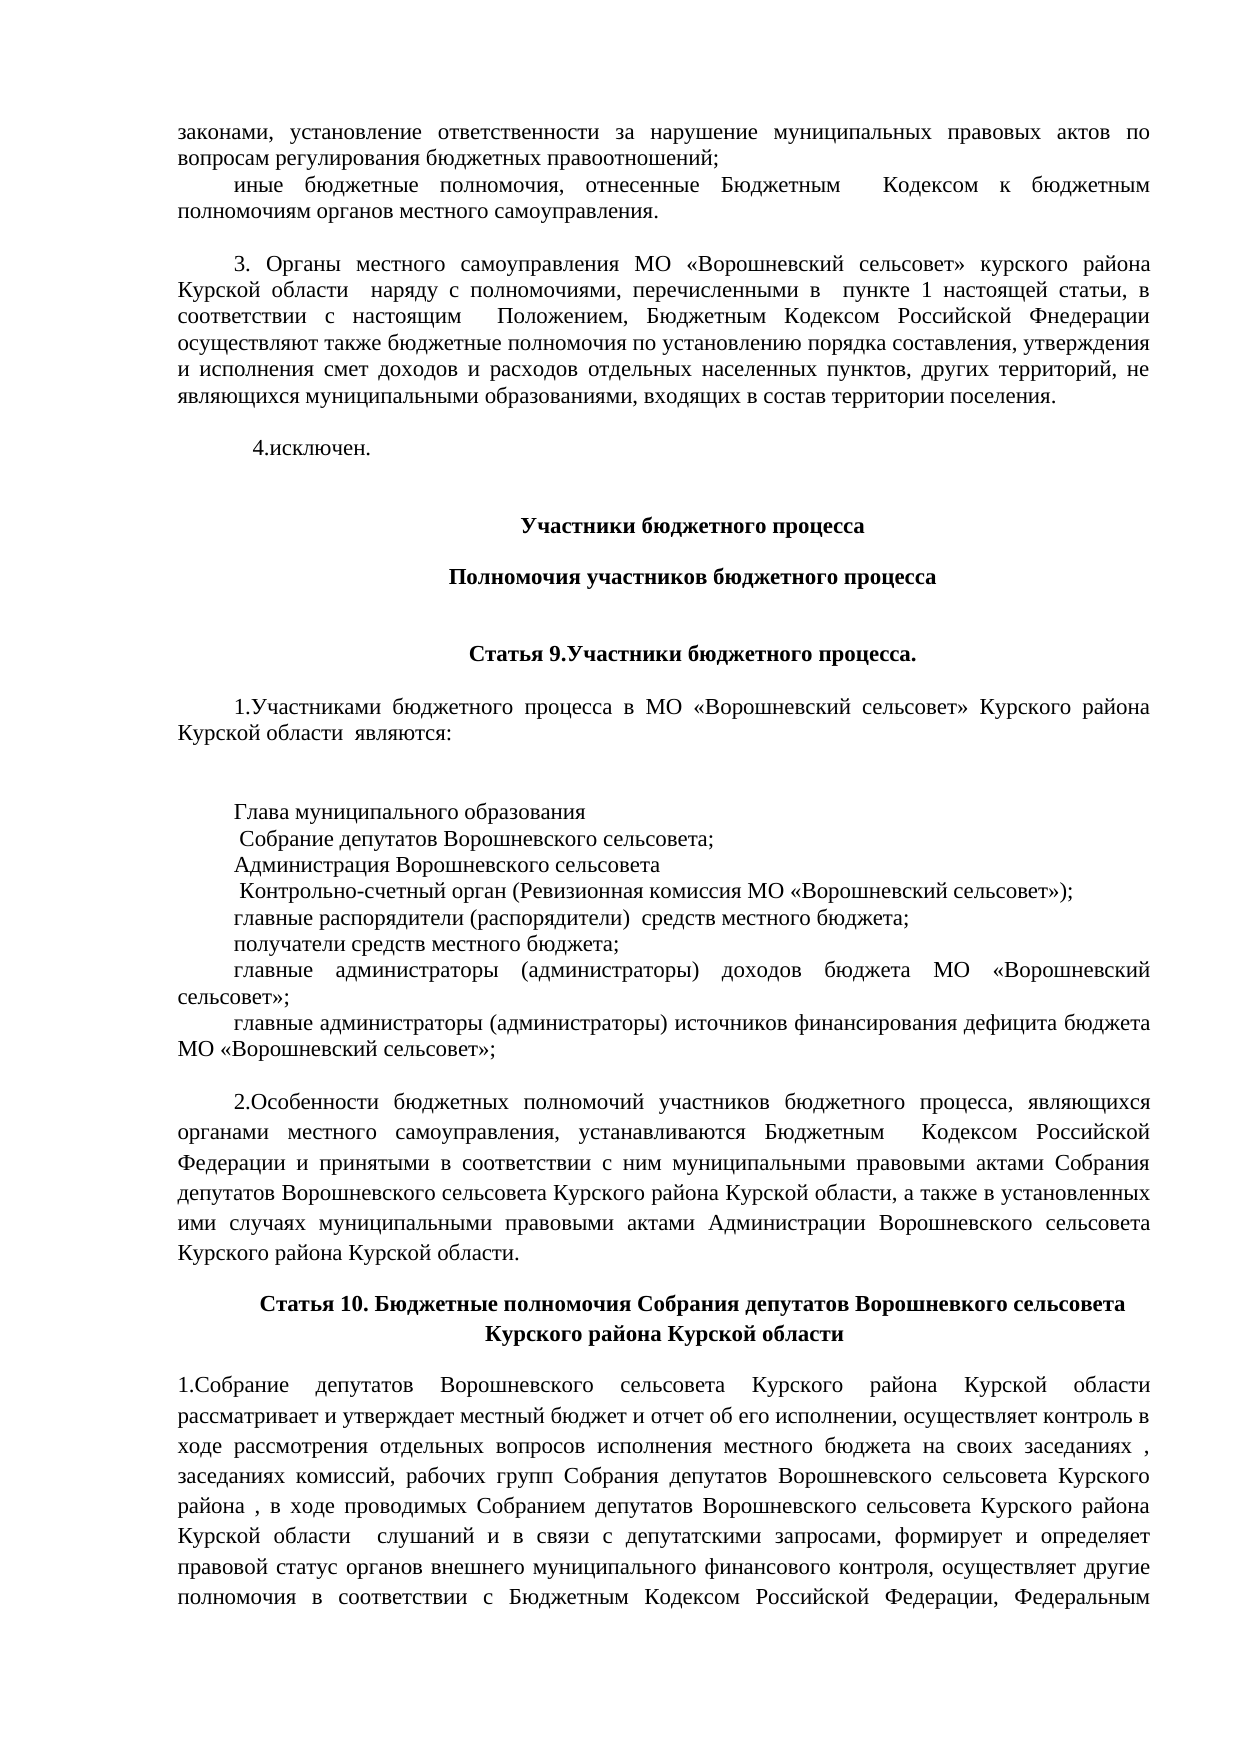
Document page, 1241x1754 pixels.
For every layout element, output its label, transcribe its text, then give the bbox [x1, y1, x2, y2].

text Статья 10. Бюджетные полномочия Собрания депутатов Ворошневкого сельсовета Курского района Курской области [177, 1290, 1152, 1347]
text главные администраторы (администраторы) источников финансирования дефицита бюджета МО «Ворошневский сельсовет»; [177, 1009, 1152, 1062]
text 3. Органы местного самоуправления МО «Ворошневский сельсовет» курского района Курской области наряду с полномочиями, перечисленными в пункте 1 настоящей статьи, в соответствии с настоящим Положением, Бюджетным Кодексом Российской Фнедерации осуществляют также бюджетные полномочия по установлению порядка составления, утверждения и исполнения смет доходов и расходов отдельных населенных пунктов, других территорий, не являющихся муниципальными образованиями, входящих в состав территории поселения. [177, 250, 1152, 408]
text иные бюджетные полномочия, отнесенные Бюджетным Кодексом к бюджетным полномочиям органов местного самоуправления. [177, 171, 1152, 223]
text Администрация Ворошневского сельсовета [177, 851, 1152, 877]
text Участники бюджетного процесса [177, 512, 1152, 538]
text Статья 9.Участники бюджетного процесса. [177, 640, 1152, 667]
text 4.исключен. [177, 434, 1152, 461]
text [177, 118, 1152, 171]
text Глава муниципального образования [177, 798, 1152, 825]
text 2.Особенности бюджетных полномочий участников бюджетного процесса, являющихся органами местного самоуправления, устанавливаются Бюджетным Кодексом Российской Федерации и принятыми в соответствии с ним муниципальными правовыми актами Собрания депутатов Ворошневского сельсовета Курского района Курской области, а также в установленных ими случаях муниципальными правовыми актами Администрации Ворошневского сельсовета Курского района Курской области. [177, 1088, 1152, 1266]
text главные администраторы (администраторы) доходов бюджета МО «Ворошневский сельсовет»; [177, 956, 1152, 1009]
text 1.Участниками бюджетного процесса в МО «Ворошневский сельсовет» Курского района Курской области являются: [177, 693, 1152, 746]
text Контрольно-счетный орган (Ревизионная комиссия МО «Ворошневский сельсовет»); [177, 877, 1152, 904]
text главные распорядители (распорядители) средств местного бюджета; [177, 904, 1152, 930]
text Собрание депутатов Ворошневского сельсовета; [177, 825, 1152, 851]
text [177, 1372, 1152, 1609]
text Полномочия участников бюджетного процесса [177, 563, 1152, 589]
text получатели средств местного бюджета; [177, 930, 1152, 956]
